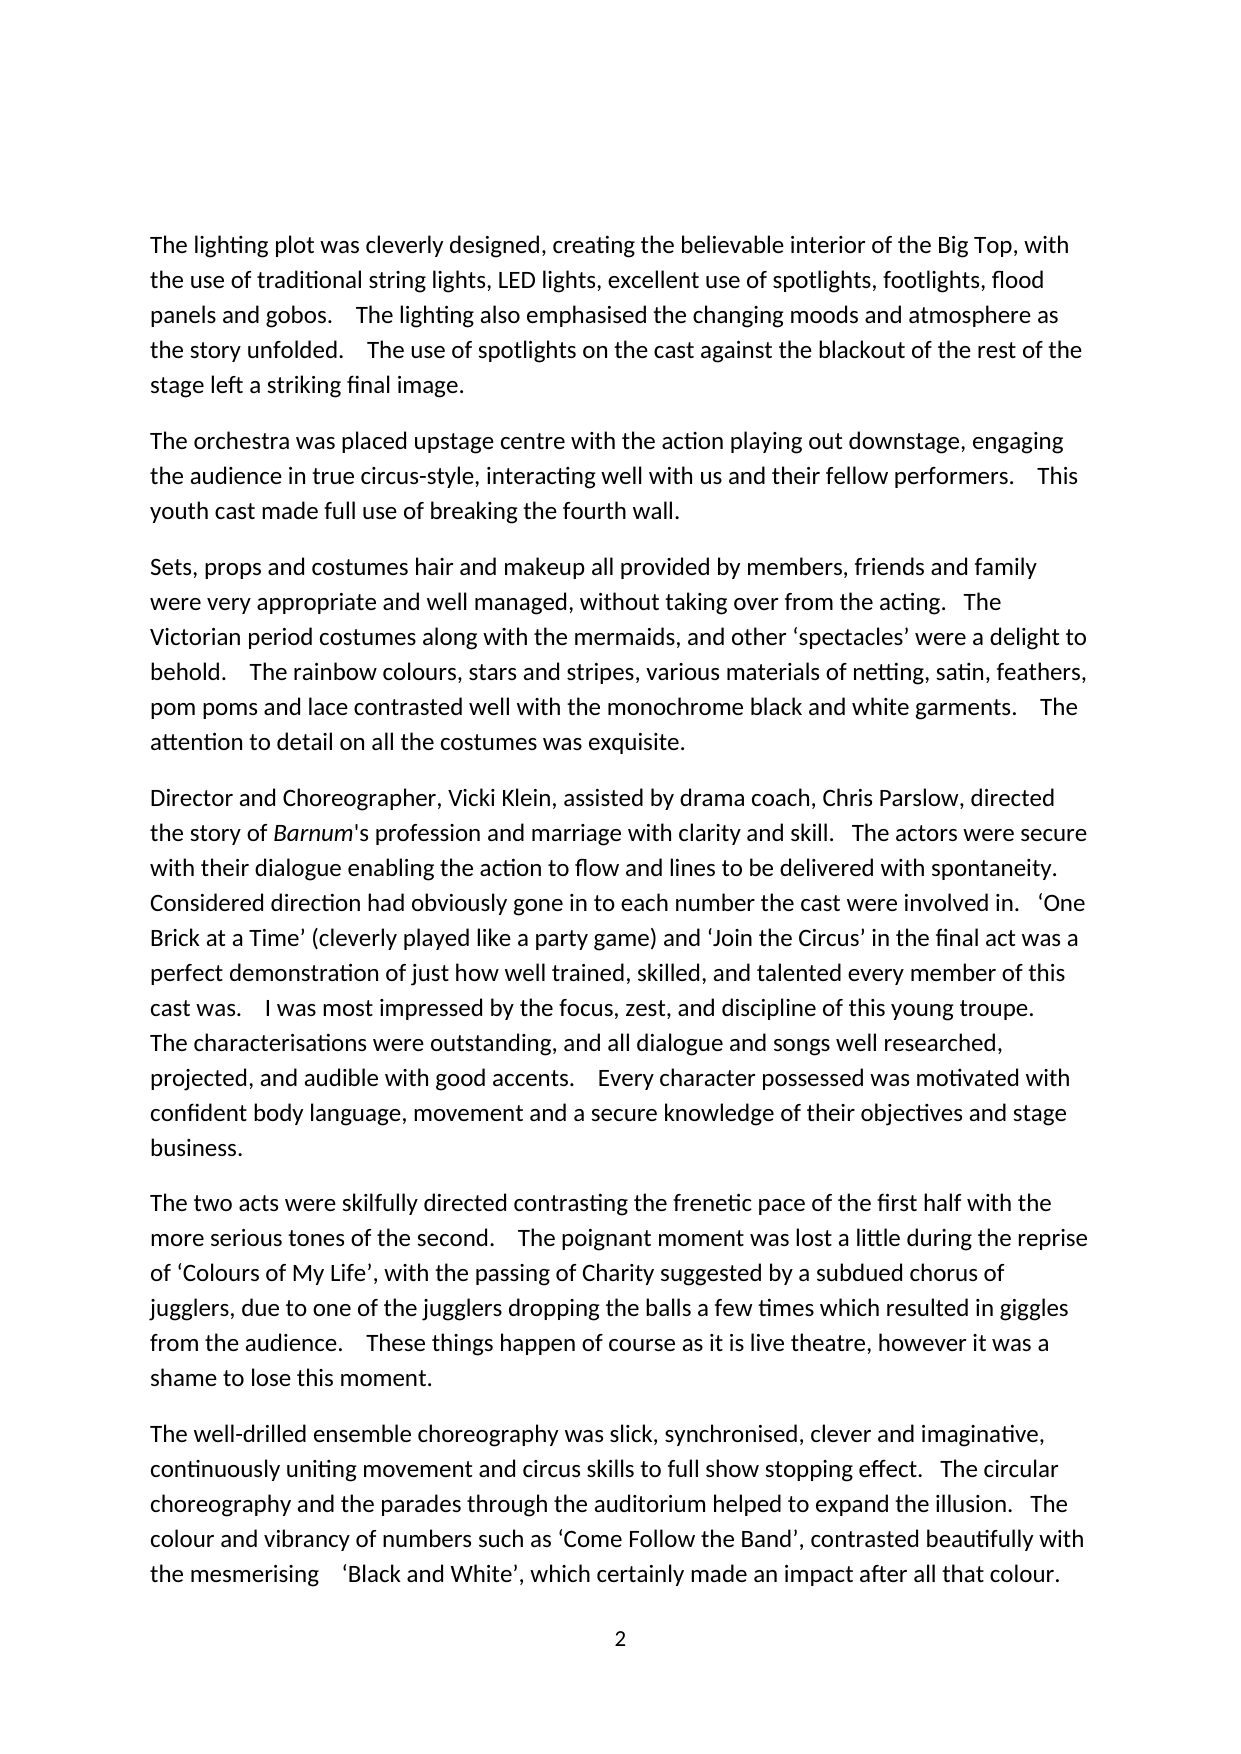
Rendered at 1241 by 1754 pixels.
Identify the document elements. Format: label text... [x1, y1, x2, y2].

text The lighting plot was cleverly designed, creating the believable interior of the Big Top, with the use of traditional string lights, LED lights, excellent use of spotlights, footlights, flood panels and gobos. The lighting also emphasised the changing moods and atmosphere as the story unfolded. The use of spotlights on the cast against the blackout of the rest of the stage left a striking final image. [150, 229, 1090, 400]
text Sets, props and costumes hair and makeup all provided by members, friends and family were very appropriate and well managed, without taking over from the acting. The Victorian period costumes along with the mermaids, and other ‘spectacles’ were a delight to behold. The rainbow colours, stars and stripes, various materials of netting, satin, feathers, pom poms and lace contrasted well with the monochrome black and white garments. The attention to detail on all the costumes was exquisite. [150, 551, 1090, 756]
text The two acts were skilfully directed contrasting the frenetic pace of the first half with the more serious tones of the second. The poignant moment was lost a little during the reprise of ‘Colours of My Life’, with the passing of Charity suggested by a subdued chorus of jugglers, due to one of the jugglers dropping the balls a few times which resulted in giggles from the audience. These things happen of course as it is live theatre, however it was a shame to lose this moment. [150, 1188, 1090, 1393]
text The orchestra was placed upstage centre with the action playing out downstage, engaging the audience in true circus-style, interacting well with us and their fellow performers. This youth cast made full use of breaking the fourth wall. [150, 425, 1090, 526]
text Director and Choreographer, Vicki Klein, assisted by drama coach, Chris Parslow, directed the story of Barnum's profession and marriage with clarity and skill. The actors were secure with their dialogue enabling the action to flow and lines to be delivered with spontaneity. Considered direction had obviously gone in to each number the cast were involved in. ‘One Brick at a Time’ (cleverly played like a party game) and ‘Join the Circus’ in the final act was a perfect demonstration of just how well trained, skilled, and talented every member of this cast was. I was most impressed by the focus, zest, and discipline of this young troupe. The characterisations were outstanding, and all dialogue and songs well researched, projected, and audible with good accents. Every character possessed was motivated with confident body language, movement and a secure knowledge of their objectives and stage business. [150, 782, 1090, 1162]
text The well-drilled ensemble choreography was slick, synchronised, clever and imaginative, continuously uniting movement and circus skills to full show stopping effect. The circular choreography and the parades through the auditorium helped to expand the illusion. The colour and vibrancy of numbers such as ‘Come Follow the Band’, contrasted beautifully with the mesmerising ‘Black and White’, which certainly made an impact after all that colour. [150, 1418, 1090, 1589]
